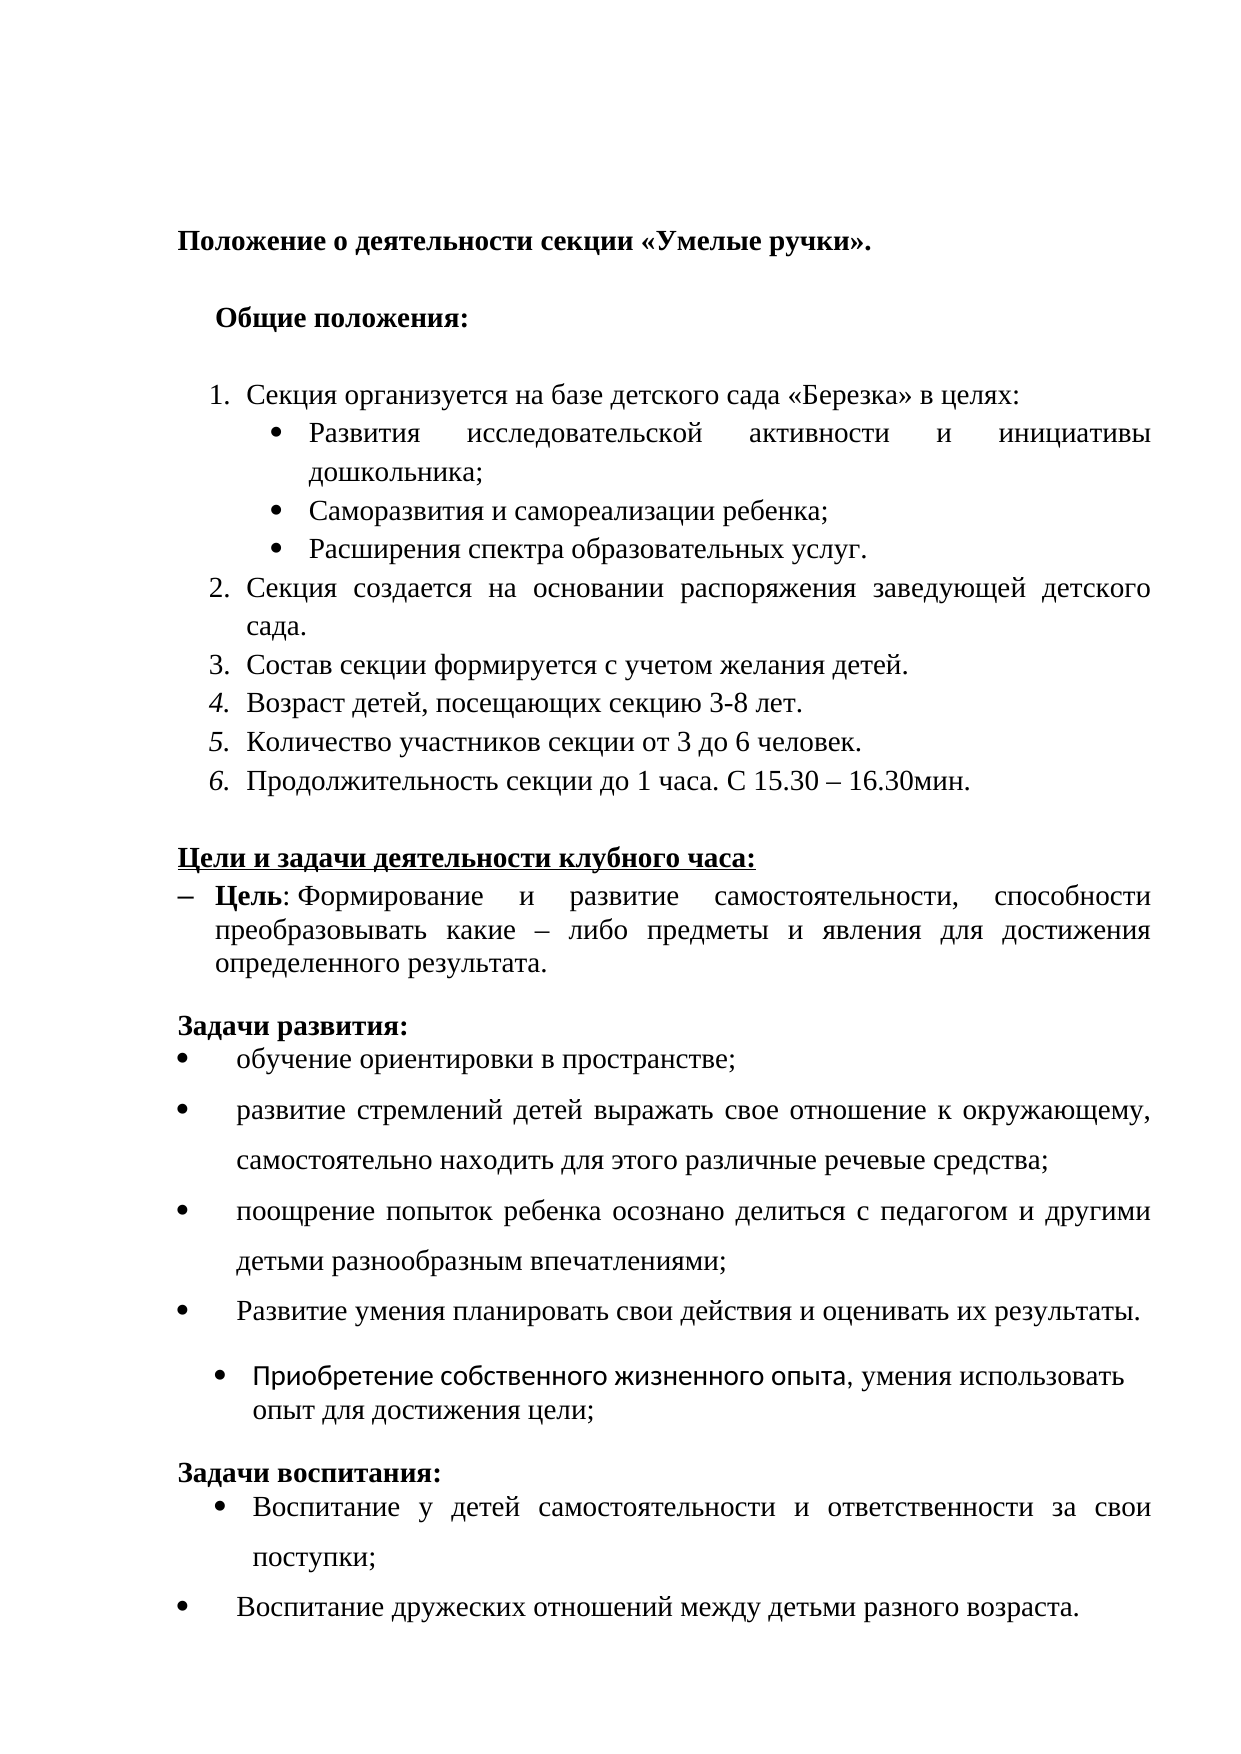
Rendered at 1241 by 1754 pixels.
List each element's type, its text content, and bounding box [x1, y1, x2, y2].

list Возраст детей, посещающих секцию 3-8 лет. [208, 686, 1152, 719]
list Воспитание дружеских отношений между детьми разного возраста. [177, 1589, 1152, 1623]
text Общие положения: [215, 300, 1152, 333]
list Приобретение собственного жизненного опыта, умения использовать опыт для достижения цели; [215, 1357, 1152, 1426]
list Количество участников секции от 3 до 6 человек. [208, 724, 1152, 758]
list Цель: Формирование и развитие самостоятельности, способности преобразовывать какие – либо предметы и явления для достижения определенного результата. [177, 878, 1152, 979]
list Секция создается на основании распоряжения заведующей детского сада. [208, 570, 1152, 642]
list Саморазвития и самореализации ребенка; [271, 493, 1152, 526]
text Задачи воспитания: [177, 1455, 1152, 1489]
list Развитие умения планировать свои действия и оценивать их результаты. [177, 1293, 1152, 1327]
list Воспитание у детей самостоятельности и ответственности за свои поступки; [215, 1489, 1152, 1573]
list Продолжительность секции до 1 часа. С 15.30 – 16.30мин. [208, 763, 1152, 796]
text Цели и задачи деятельности клубного часа: [177, 840, 1152, 873]
list поощрение попыток ребенка осознано делиться с педагогом и другими детьми разнообразным впечатлениями; [177, 1193, 1152, 1277]
list Развития исследовательской активности и инициативы дошкольника; [271, 415, 1152, 488]
list Состав секции формируется с учетом желания детей. [208, 647, 1152, 681]
list Расширения спектра образовательных услуг. [271, 531, 1152, 565]
text Задачи развития: [177, 1008, 1152, 1042]
list развитие стремлений детей выражать свое отношение к окружающему, самостоятельно находить для этого различные речевые средства; [177, 1092, 1152, 1176]
list Секция организуется на базе детского сада «Березка» в целях: [208, 377, 1152, 410]
text Положение о деятельности секции «Умелые ручки». [177, 223, 1152, 256]
list обучение ориентировки в пространстве; [177, 1042, 1152, 1075]
